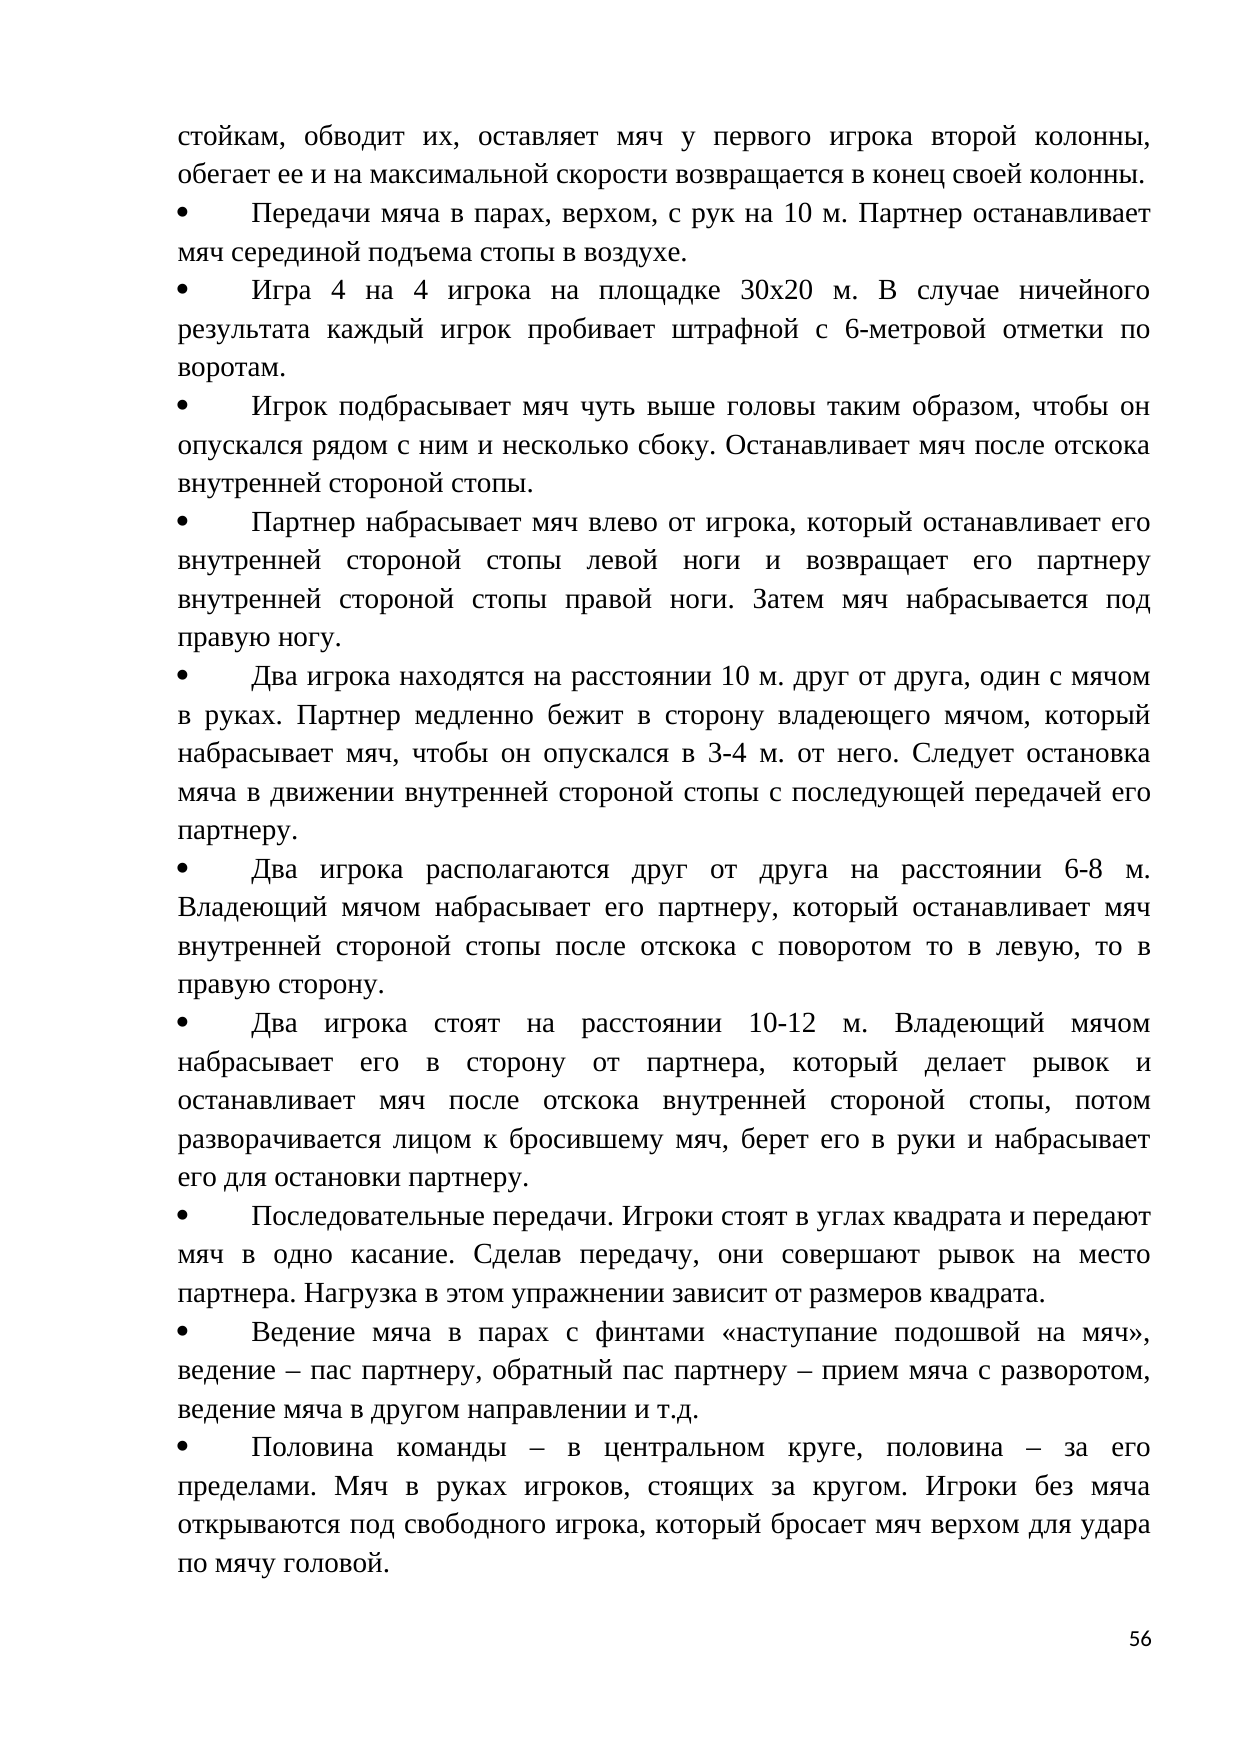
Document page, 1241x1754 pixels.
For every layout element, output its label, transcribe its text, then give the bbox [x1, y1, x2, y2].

list Два игрока находятся на расстоянии . друг от друга, один с мячом в руках. Партнер медленно бежит в сторону владеющего мячом, который набрасывает мяч, чтобы он опускался в 3-. от него. Следует остановка мяча в движении внутренней стороной стопы с последующей передачей его партнеру. [177, 658, 1152, 846]
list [177, 118, 1152, 190]
list Два игрока стоят на расстоянии 10-. Владеющий мячом набрасывает его в сторону от партнера, который делает рывок и останавливает мяч после отскока внутренней стороной стопы, потом разворачивается лицом к бросившему мяч, берет его в руки и набрасывает его для остановки партнеру. [177, 1005, 1152, 1193]
list Половина команды – в центральном круге, половина – за его пределами. Мяч в руках игроков, стоящих за кругом. Игроки без мяча открываются под свободного игрока, который бросает мяч верхом для удара по мячу головой. [177, 1429, 1152, 1579]
list Два игрока располагаются друг от друга на расстоянии 6-. Владеющий мячом набрасывает его партнеру, который останавливает мяч внутренней стороной стопы после отскока с поворотом то в левую, то в правую сторону. [177, 851, 1152, 1000]
list Партнер набрасывает мяч влево от игрока, который останавливает его внутренней стороной стопы левой ноги и возвращает его партнеру внутренней стороной стопы правой ноги. Затем мяч набрасывается под правую ногу. [177, 504, 1152, 653]
list Игрок подбрасывает мяч чуть выше головы таким образом, чтобы он опускался рядом с ним и несколько сбоку. Останавливает мяч после отскока внутренней стороной стопы. [177, 388, 1152, 499]
list Передачи мяча в парах, верхом, с рук на . Партнер останавливает мяч серединой подъема стопы в воздухе. [177, 195, 1152, 267]
list Игра 4 на 4 игрока на площадке 30х20 м. В случае ничейного результата каждый игрок пробивает штрафной с 6-метровой отметки по воротам. [177, 272, 1152, 383]
list Последовательные передачи. Игроки стоят в углах квадрата и передают мяч в одно касание. Сделав передачу, они совершают рывок на место партнера. Нагрузка в этом упражнении зависит от размеров квадрата. [177, 1198, 1152, 1309]
list Ведение мяча в парах с финтами «наступание подошвой на мяч», ведение – пас партнеру, обратный пас партнеру – прием мяча с разворотом, ведение мяча в другом направлении и т.д. [177, 1314, 1152, 1424]
